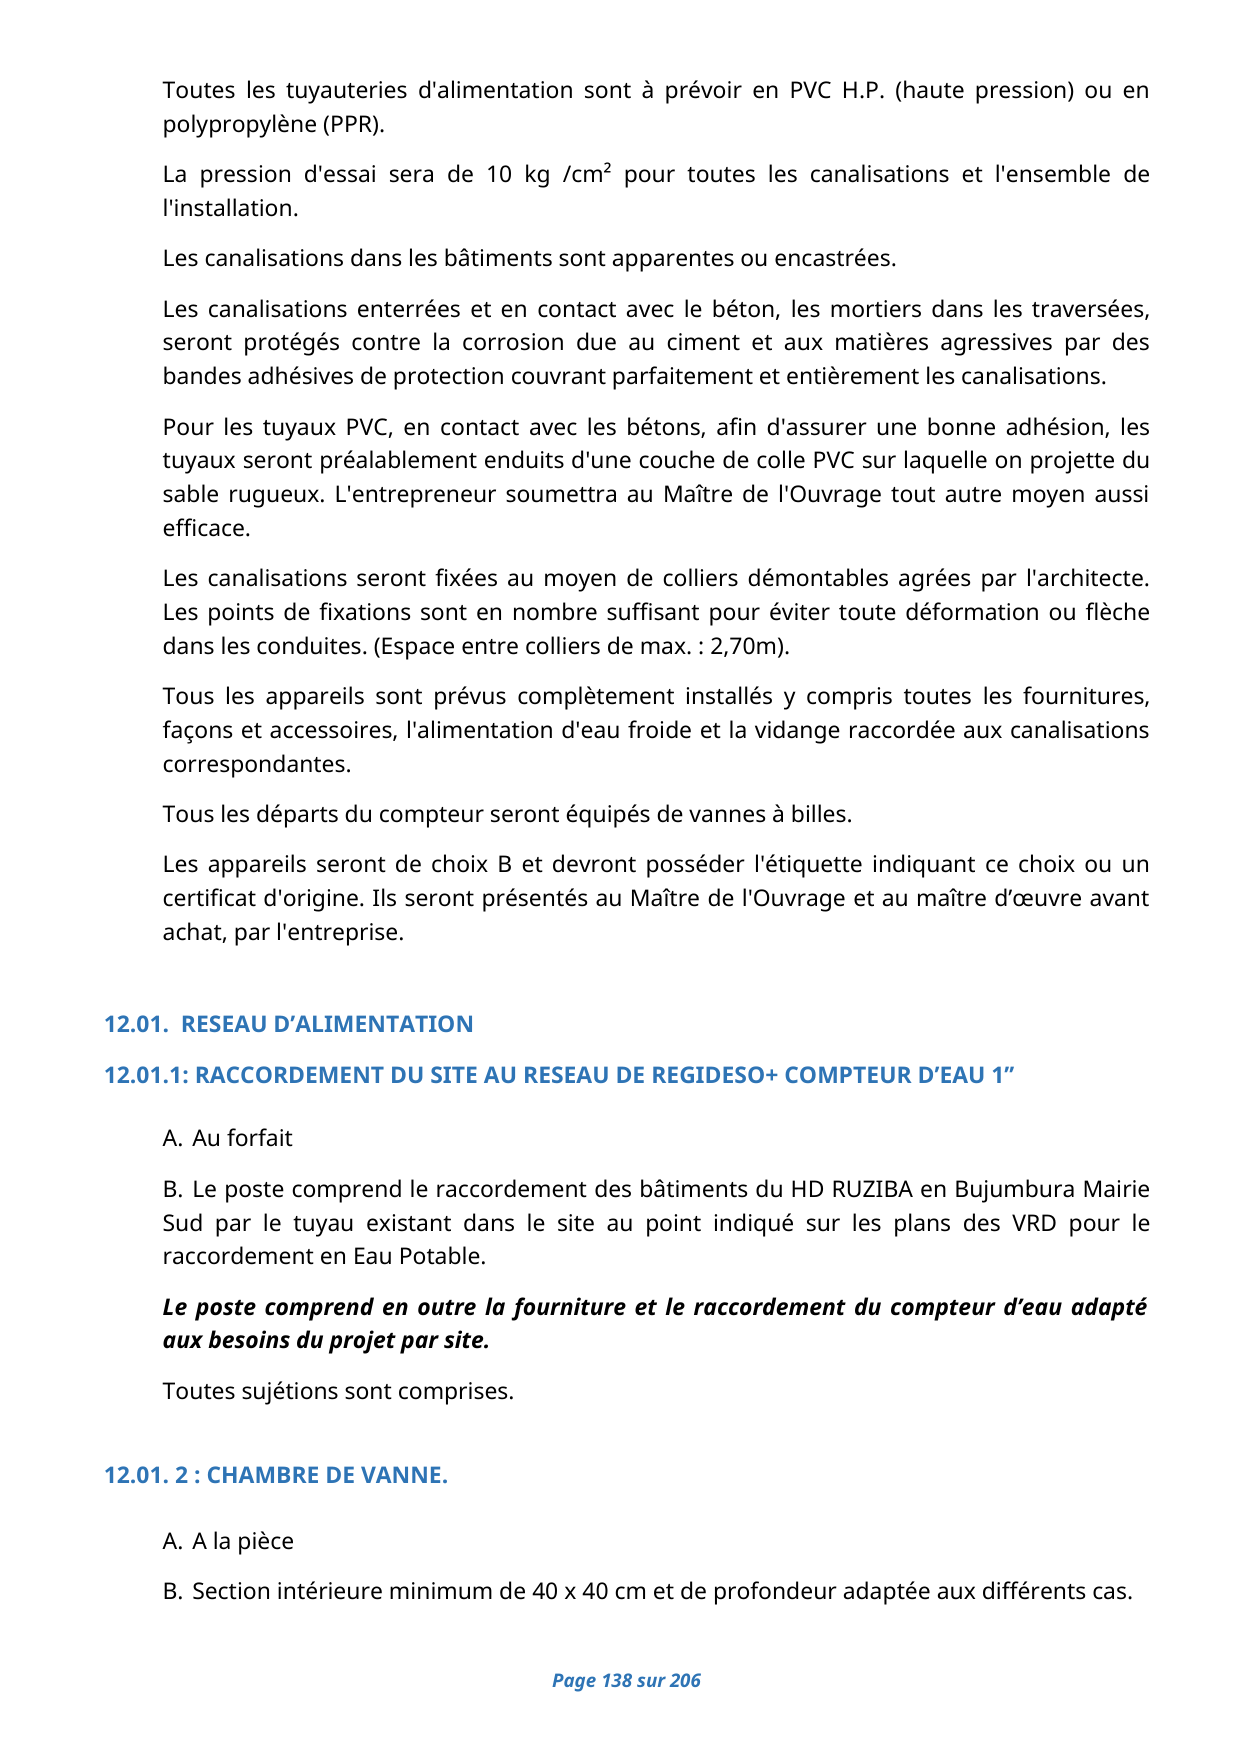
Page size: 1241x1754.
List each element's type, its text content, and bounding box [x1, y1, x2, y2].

text Les canalisations enterrées et en contact avec le béton, les mortiers dans les traversées, seront protégés contre la corrosion due au ciment et aux matières agressives par des bandes adhésives de protection couvrant parfaitement et entièrement les canalisations. [162, 293, 1151, 391]
subtitle 12.01. 2 : CHAMBRE DE VANNE. [103, 1459, 1151, 1490]
text Tous les appareils sont prévus complètement installés y compris toutes les fournitures, façons et accessoires, l'alimentation d'eau froide et la vidange raccordée aux canalisations correspondantes. [162, 680, 1151, 779]
text A. Au forfait [162, 1122, 1151, 1154]
text 12.01.1: RACCORDEMENT DU SITE AU RESEAU DE REGIDESO+ COMPTEUR D’EAU 1’’ [103, 1059, 1092, 1090]
text Toutes sujétions sont comprises. [162, 1375, 1151, 1406]
text 12.01. RESEAU D’ALIMENTATION [103, 1008, 1092, 1040]
text Les appareils seront de choix B et devront posséder l'étiquette indiquant ce choix ou un certificat d'origine. Ils seront présentés au Maître de l'Ouvrage et au maître d’œuvre avant achat, par l'entreprise. [162, 848, 1151, 947]
text Toutes les tuyauteries d'alimentation sont à prévoir en PVC H.P. (haute pression) ou en polypropylène (PPR). [162, 74, 1151, 139]
text Les canalisations seront fixées au moyen de colliers démontables agrées par l'architecte. Les points de fixations sont en nombre suffisant pour éviter toute déformation ou flèche dans les conduites. (Espace entre colliers de max. : 2,70m). [162, 562, 1151, 661]
text B. Section intérieure minimum de 40 x 40 cm et de profondeur adaptée aux différents cas. [162, 1575, 1151, 1606]
text La pression d'essai sera de /cm² pour toutes les canalisations et l'ensemble de l'installation. [162, 158, 1151, 223]
text Les canalisations dans les bâtiments sont apparentes ou encastrées. [162, 242, 1181, 273]
text A. A la pièce [162, 1525, 1151, 1556]
text Tous les départs du compteur seront équipés de vannes à billes. [162, 798, 1151, 829]
text Le poste comprend en outre la fourniture et le raccordement du compteur d’eau adapté aux besoins du projet par site. [162, 1291, 1151, 1356]
text B. Le poste comprend le raccordement des bâtiments du HD RUZIBA en Bujumbura Mairie Sud par le tuyau existant dans le site au point indiqué sur les plans des VRD pour le raccordement en Eau Potable. [162, 1173, 1151, 1272]
text Pour les tuyaux PVC, en contact avec les bétons, afin d'assurer une bonne adhésion, les tuyaux seront préalablement enduits d'une couche de colle PVC sur laquelle on projette du sable rugueux. L'entrepreneur soumettra au Maître de l'Ouvrage tout autre moyen aussi efficace. [162, 411, 1151, 543]
